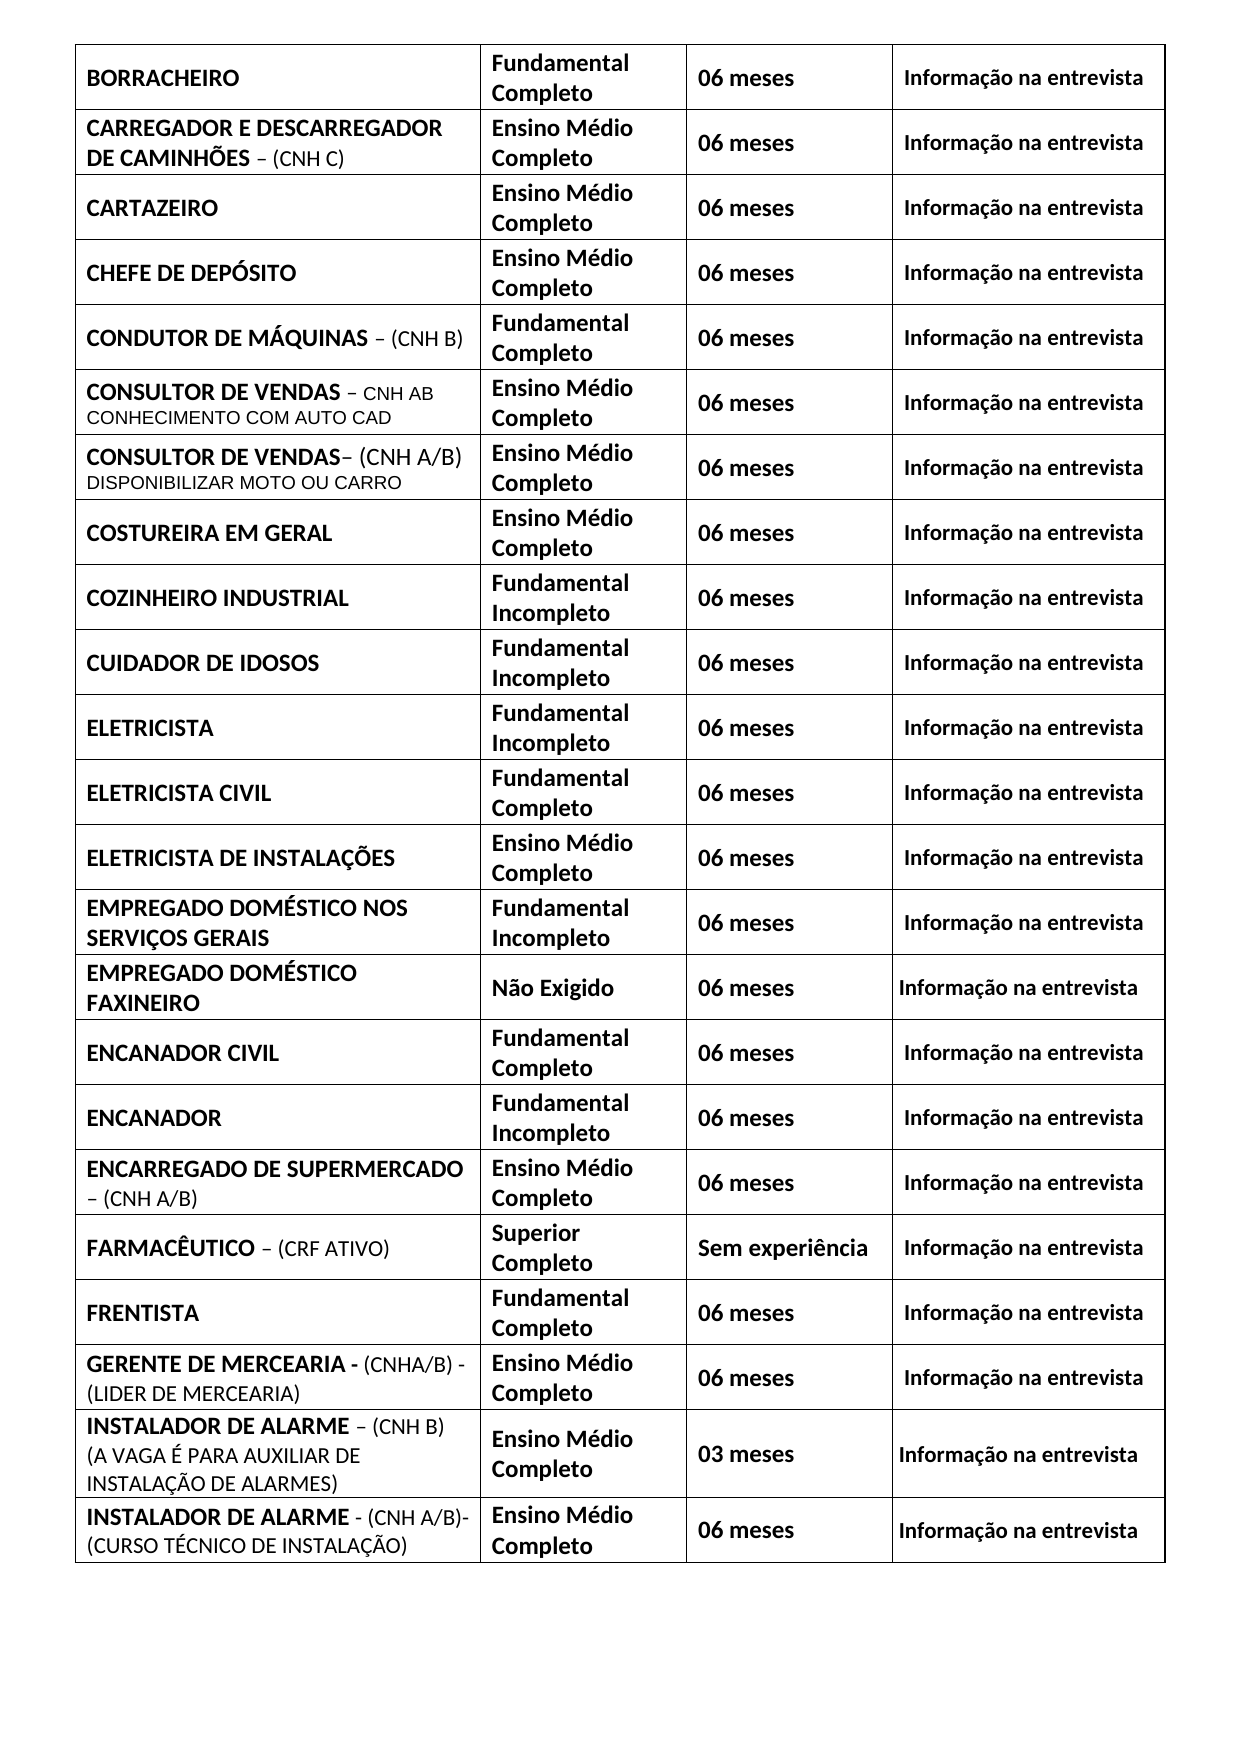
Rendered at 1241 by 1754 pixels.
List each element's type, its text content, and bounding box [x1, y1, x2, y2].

table_cell ELETRICISTA CIVIL [76, 760, 480, 824]
table_cell Ensino Médio Completo [481, 240, 686, 304]
table_cell Informação na entrevista [893, 305, 1164, 369]
table_cell 06 meses [687, 565, 892, 629]
table_cell CONSULTOR DE VENDAS – CNH AB CONHECIMENTO COM AUTO CAD [76, 370, 480, 434]
table_cell Informação na entrevista [893, 175, 1164, 239]
table_cell COZINHEIRO INDUSTRIAL [76, 565, 480, 629]
table_cell 03 meses [687, 1410, 892, 1497]
table_cell 06 meses [687, 630, 892, 694]
table_cell ELETRICISTA [76, 695, 480, 759]
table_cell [893, 110, 1164, 174]
table_cell 06 meses [687, 435, 892, 499]
table_cell Fundamental Completo [481, 305, 686, 369]
table_cell FARMACÊUTICO – (CRF ATIVO) [76, 1215, 480, 1279]
table_cell Informação na entrevista [893, 1410, 1164, 1497]
table_cell Ensino Médio Completo [481, 500, 686, 564]
table_cell Fundamental Incompleto [481, 565, 686, 629]
table_cell Informação na entrevista [893, 1020, 1164, 1084]
table_cell Informação na entrevista [893, 500, 1164, 564]
table_cell Informação na entrevista [893, 1215, 1164, 1279]
table_cell Fundamental Incompleto [481, 630, 686, 694]
table_cell Ensino Médio Completo [481, 370, 686, 434]
table_cell Ensino Médio Completo [481, 1410, 686, 1497]
table_cell 06 meses [687, 1280, 892, 1344]
table_cell COSTUREIRA EM GERAL [76, 500, 480, 564]
table_cell Informação na entrevista [893, 1280, 1164, 1344]
table_cell FRENTISTA [76, 1280, 480, 1344]
table_cell ENCARREGADO DE SUPERMERCADO – (CNH A/B) [76, 1150, 480, 1214]
table_cell INSTALADOR DE ALARME – (CNH B) (A VAGA É PARA AUXILIAR DE INSTALAÇÃO DE ALARMES) [76, 1410, 480, 1497]
table_cell Fundamental Incompleto [481, 695, 686, 759]
table_cell 06 meses [687, 695, 892, 759]
table_cell Informação na entrevista [893, 240, 1164, 304]
table_cell EMPREGADO DOMÉSTICO FAXINEIRO [76, 955, 480, 1019]
table_cell Ensino Médio Completo [481, 1150, 686, 1214]
table_cell GERENTE DE MERCEARIA - (CNHA/B) - (LIDER DE MERCEARIA) [76, 1345, 480, 1409]
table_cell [481, 1498, 686, 1562]
table_cell Informação na entrevista [893, 1345, 1164, 1409]
table_cell Ensino Médio Completo [481, 825, 686, 889]
table_cell Fundamental Incompleto [481, 1085, 686, 1149]
table_cell Informação na entrevista [893, 565, 1164, 629]
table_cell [481, 110, 686, 174]
table_cell 06 meses [687, 760, 892, 824]
table_cell Informação na entrevista [893, 890, 1164, 954]
table_cell 06 meses [687, 1150, 892, 1214]
table_cell 06 meses [687, 955, 892, 1019]
table_cell Fundamental Completo [481, 760, 686, 824]
table_cell CONSULTOR DE VENDAS– (CNH A/B) DISPONIBILIZAR MOTO OU CARRO [76, 435, 480, 499]
table_cell Não Exigido [481, 955, 686, 1019]
table_cell Ensino Médio Completo [481, 175, 686, 239]
table_cell ENCANADOR [76, 1085, 480, 1149]
table_cell 06 meses [687, 1345, 892, 1409]
table_cell Informação na entrevista [893, 825, 1164, 889]
table_cell Informação na entrevista [893, 695, 1164, 759]
table_cell Informação na entrevista [893, 370, 1164, 434]
table_cell CUIDADOR DE IDOSOS [76, 630, 480, 694]
table_header Informação na entrevista [893, 45, 1164, 109]
table_cell 06 meses [687, 1498, 892, 1562]
table_cell CONDUTOR DE MÁQUINAS – (CNH B) [76, 305, 480, 369]
table_header 06 meses [687, 45, 892, 109]
table_cell 06 meses [687, 175, 892, 239]
table_cell 06 meses [687, 1020, 892, 1084]
table_cell CARREGADOR E DESCARREGADOR DE CAMINHÕES – (CNH C) [76, 110, 480, 174]
table_cell Informação na entrevista [893, 1150, 1164, 1214]
table_cell Ensino Médio Completo [481, 1345, 686, 1409]
table_cell Fundamental Completo [481, 1280, 686, 1344]
table_cell Informação na entrevista [893, 1085, 1164, 1149]
table_cell Sem experiência [687, 1215, 892, 1279]
table_cell INSTALADOR DE ALARME - (CNH A/B)- (CURSO TÉCNICO DE INSTALAÇÃO) [76, 1498, 480, 1562]
table_cell Ensino Médio Completo [481, 435, 686, 499]
table_cell Informação na entrevista [893, 760, 1164, 824]
table_cell 06 meses [687, 500, 892, 564]
table_cell Superior Completo [481, 1215, 686, 1279]
table_cell 06 meses [687, 110, 892, 174]
table_header Fundamental Completo [481, 45, 686, 109]
table_cell Informação na entrevista [893, 955, 1164, 1019]
table_cell Informação na entrevista [893, 435, 1164, 499]
table_cell CARTAZEIRO [76, 175, 480, 239]
table_cell Informação na entrevista [893, 630, 1164, 694]
table_cell Fundamental Completo [481, 1020, 686, 1084]
table_cell ENCANADOR CIVIL [76, 1020, 480, 1084]
table_cell 06 meses [687, 370, 892, 434]
table_cell ELETRICISTA DE INSTALAÇÕES [76, 825, 480, 889]
table_cell 06 meses [687, 305, 892, 369]
table_cell Fundamental Incompleto [481, 890, 686, 954]
table_cell 06 meses [687, 825, 892, 889]
table_cell CHEFE DE DEPÓSITO [76, 240, 480, 304]
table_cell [893, 1498, 1164, 1562]
table_cell EMPREGADO DOMÉSTICO NOS SERVIÇOS GERAIS [76, 890, 480, 954]
table_cell 06 meses [687, 890, 892, 954]
table_cell 06 meses [687, 1085, 892, 1149]
table_cell 06 meses [687, 240, 892, 304]
table_header BORRACHEIRO [76, 45, 480, 109]
